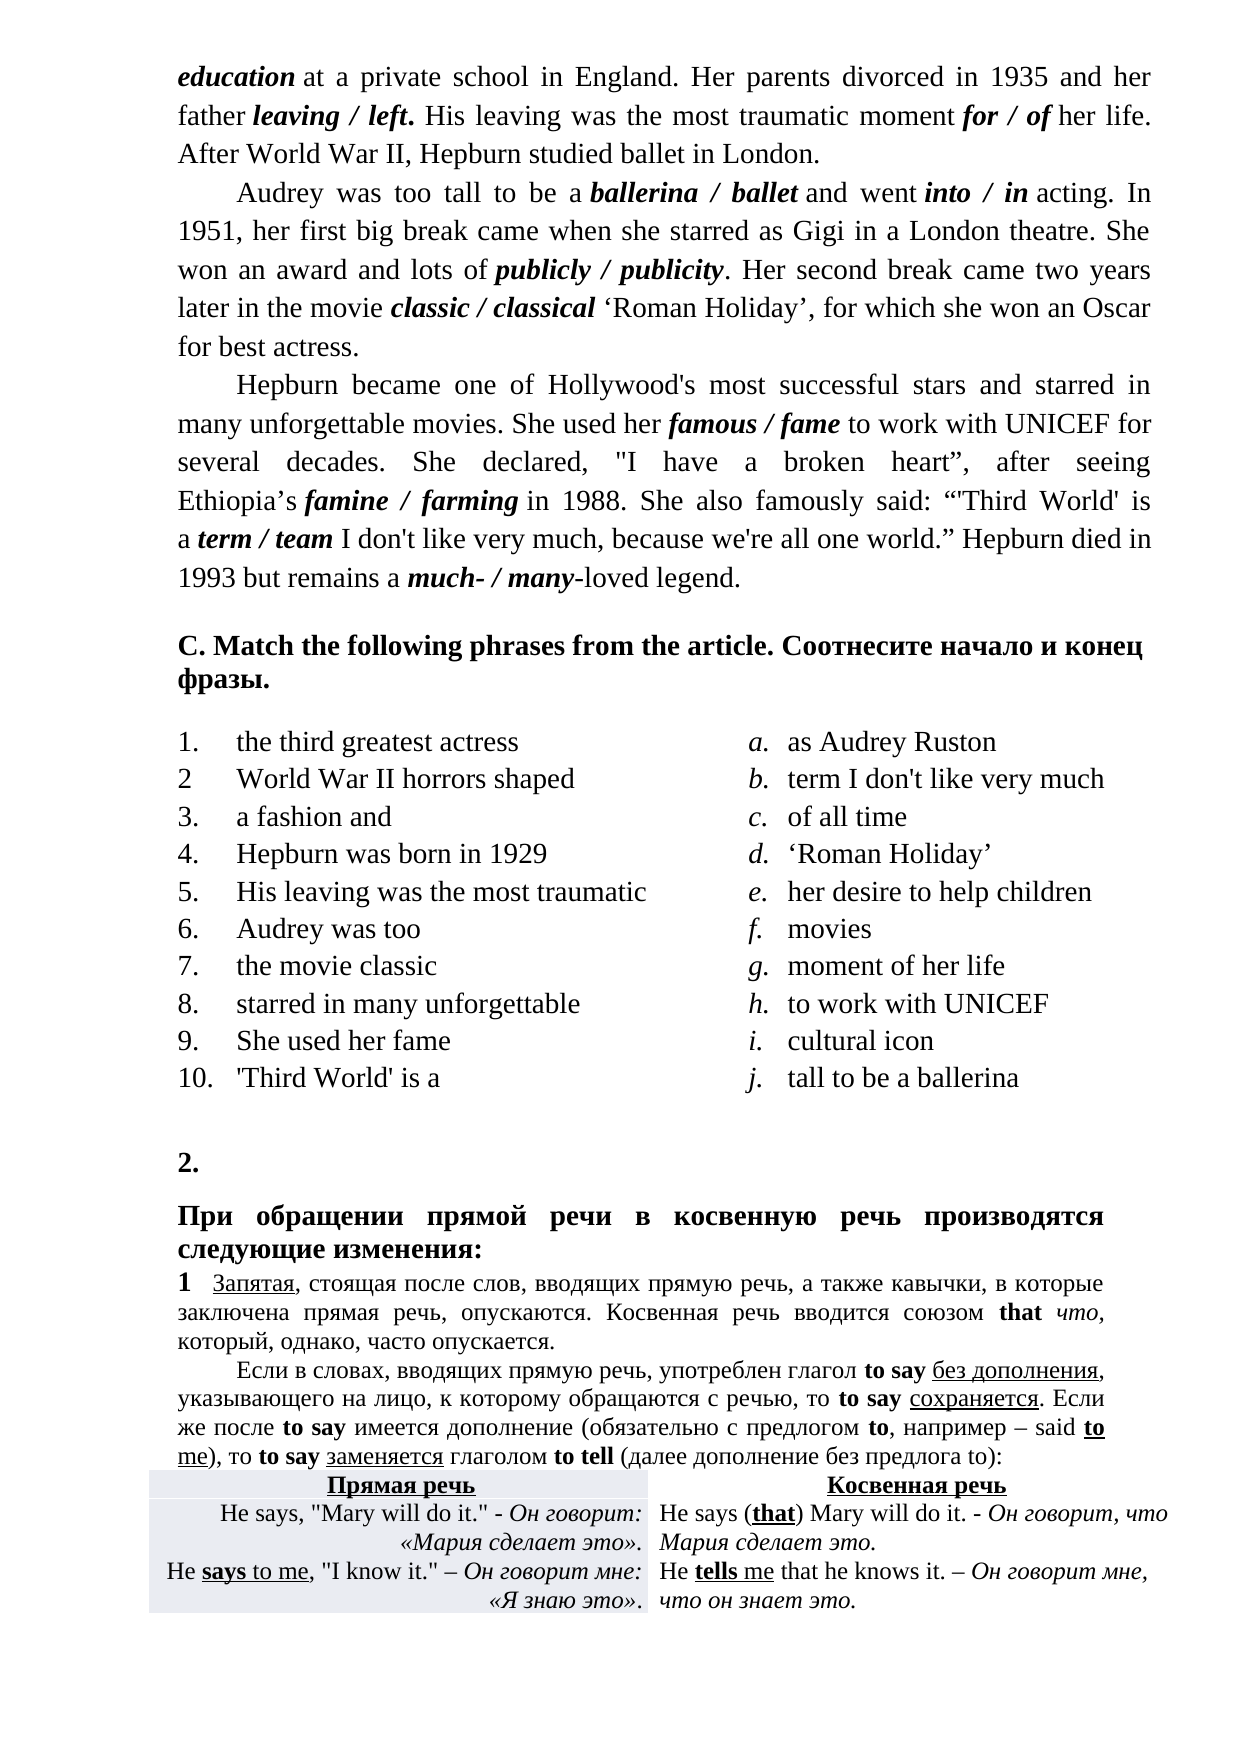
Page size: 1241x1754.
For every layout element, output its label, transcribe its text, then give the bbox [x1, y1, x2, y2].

table_cell His leaving was the most traumatic [236, 874, 748, 911]
text C. Match the following phrases from the article. Соотнесите начало и конец фразы. [177, 628, 1152, 695]
table_cell term I don't like very much [788, 761, 1142, 799]
table_cell Hepburn was born in 1929 [236, 836, 748, 874]
table_cell movies [788, 911, 1142, 948]
table_cell f. [748, 911, 787, 948]
table_cell 9. [177, 1023, 236, 1061]
table_cell 2 [177, 761, 236, 799]
table_cell cultural icon [788, 1023, 1142, 1061]
table_cell of all time [788, 799, 1142, 836]
table_cell d. [748, 836, 787, 874]
table_header as Audrey Ruston [788, 724, 1142, 761]
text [177, 59, 1152, 170]
table_cell starred in many unforgettable [236, 986, 748, 1023]
table_cell a fashion and [236, 799, 748, 836]
table_cell the movie classic [236, 949, 748, 986]
table_cell g. [748, 949, 787, 986]
table_cell c. [748, 799, 787, 836]
table_cell He says to me, "I know it." – Он говорит мне: «Я знаю это». [149, 1556, 648, 1613]
table_cell 3. [177, 799, 236, 836]
table_header Косвенная речь [649, 1470, 1180, 1498]
table_cell h. [748, 986, 787, 1023]
table_cell 4. [177, 836, 236, 874]
table_header Прямая речь [149, 1470, 648, 1498]
table_header a. [748, 724, 787, 761]
table_cell 8. [177, 986, 236, 1023]
table_cell to work with UNICEF [788, 986, 1142, 1023]
text Hepburn became one of Hollywood's most successful stars and starred in many unforgettable movies. She used her famous / fame to work with UNICEF for several decades. She declared, "I have a broken heart”, after seeing Ethiopia’s famine / farming in 1988. She also famously said: “'Third World' is a term / team I don't like very much, because we're all one world.” Hepburn died in 1993 but remains a much- / many-loved legend. [177, 367, 1152, 594]
text Если в словах, вводящих прямую речь, употреблен глагол to say без дополнения, указывающего на лицо, к которому обращаются с речью, то to say сохраняется. Если же после to say имеется дополнение (обязательно с предлогом to, например – said to me), то to say заменяется глаголом to tell (далее дополнение без предлога to): [177, 1355, 1105, 1470]
table_cell ‘Roman Holiday’ [788, 836, 1142, 874]
table_cell She used her fame [236, 1023, 748, 1061]
table_cell 'Third World' is a [236, 1061, 748, 1098]
text 2. [177, 1145, 1152, 1178]
text 1 Запятая, стоящая после слов, вводящих прямую речь, а также кавычки, в которые заключена прямая речь, опускаются. Косвенная речь вводится союзом that что, который, однако, часто опускается. [177, 1265, 1105, 1355]
table_cell 7. [177, 949, 236, 986]
table_cell e. [748, 874, 787, 911]
table_cell her desire to help children [788, 874, 1142, 911]
table_cell b. [748, 761, 787, 799]
table_cell World War II horrors shaped [236, 761, 748, 799]
text Audrey was too tall to be a ballerina / ballet and went into / in acting. In 1951, her first big break came when she starred as Gigi in a London theatre. She won an award and lots of publicly / publicity. Her second break came two years later in the movie classic / classical ‘Roman Holiday’, for which she won an Oscar for best actress. [177, 175, 1152, 362]
table_cell tall to be a ballerina [788, 1061, 1142, 1098]
table_cell He tells me that he knows it. – Он говорит мне, что он знает это. [649, 1556, 1180, 1613]
table_cell He says, "Mary will do it." - Он говорит: «Мария сделает это». [149, 1499, 648, 1556]
table_cell Audrey was too [236, 911, 748, 948]
table_cell 10. [177, 1061, 236, 1098]
table_cell He says (that) Mary will do it. - Он говорит, что Мария сделает это. [649, 1499, 1180, 1556]
table_header 1. [177, 724, 236, 761]
table_cell 6. [177, 911, 236, 948]
table_cell moment of her life [788, 949, 1142, 986]
table_cell i. [748, 1023, 787, 1061]
table_header the third greatest actress [236, 724, 748, 761]
table_cell 5. [177, 874, 236, 911]
text При обращении прямой речи в косвенную речь производятся следующие изменения: [177, 1198, 1105, 1265]
table_cell j. [748, 1061, 787, 1098]
